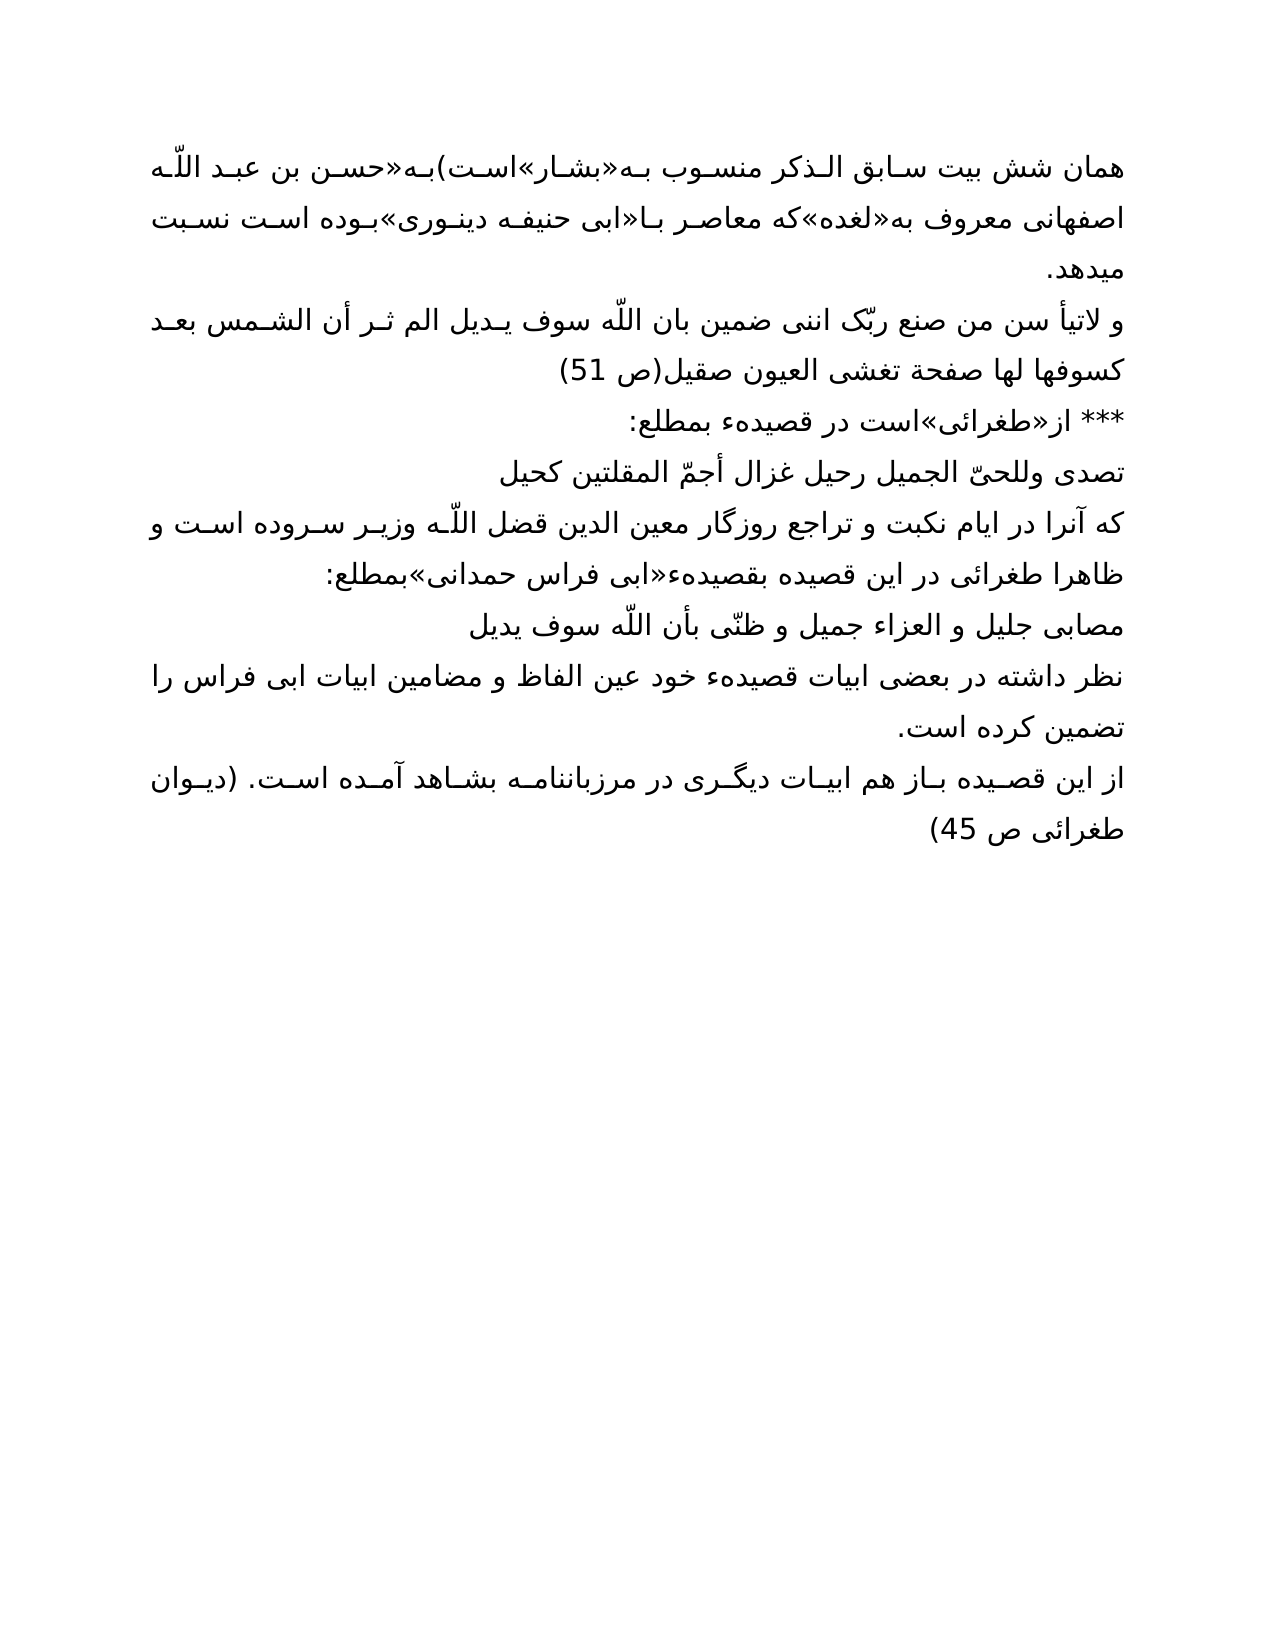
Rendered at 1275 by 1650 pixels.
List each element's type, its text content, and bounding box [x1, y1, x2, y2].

text مصابی جلیل و العزاء جمیل‏ و ظنّی بأن اللّه سوف یدیل [150, 608, 1125, 642]
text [150, 150, 1125, 286]
text تصدی وللحیّ الجمیل رحیل‏ غزال أجمّ المقلتین کحیل [150, 456, 1125, 489]
text و لاتیأ سن من صنع ربّک اننی‏ ضمین بان اللّه سوف یدیل‏ الم ثر أن الشمس بعد کسوفها لها صفحة تغشی العیون صقیل(ص 51) [150, 303, 1125, 388]
text *** از«طغرائی»است در قصیدهء بمطلع: [150, 405, 1125, 439]
text از این قصیده باز هم ابیات دیگری در مرزبان‏نامه بشاهد آمده است. (دیوان طغرائی ص 45) [150, 761, 1125, 846]
text که آنرا در ایام نکبت و تراجع روزگار معین الدین قضل اللّه وزیر سروده است و ظاهرا طغرائی در این قصیده بقصیدهء«ابی فراس حمدانی»بمطلع: [150, 507, 1125, 591]
text نظر داشته در بعضی ابیات قصیدهء خود عین الفاظ و مضامین ابیات ابی فراس را تضمین کرده است. [150, 659, 1125, 744]
